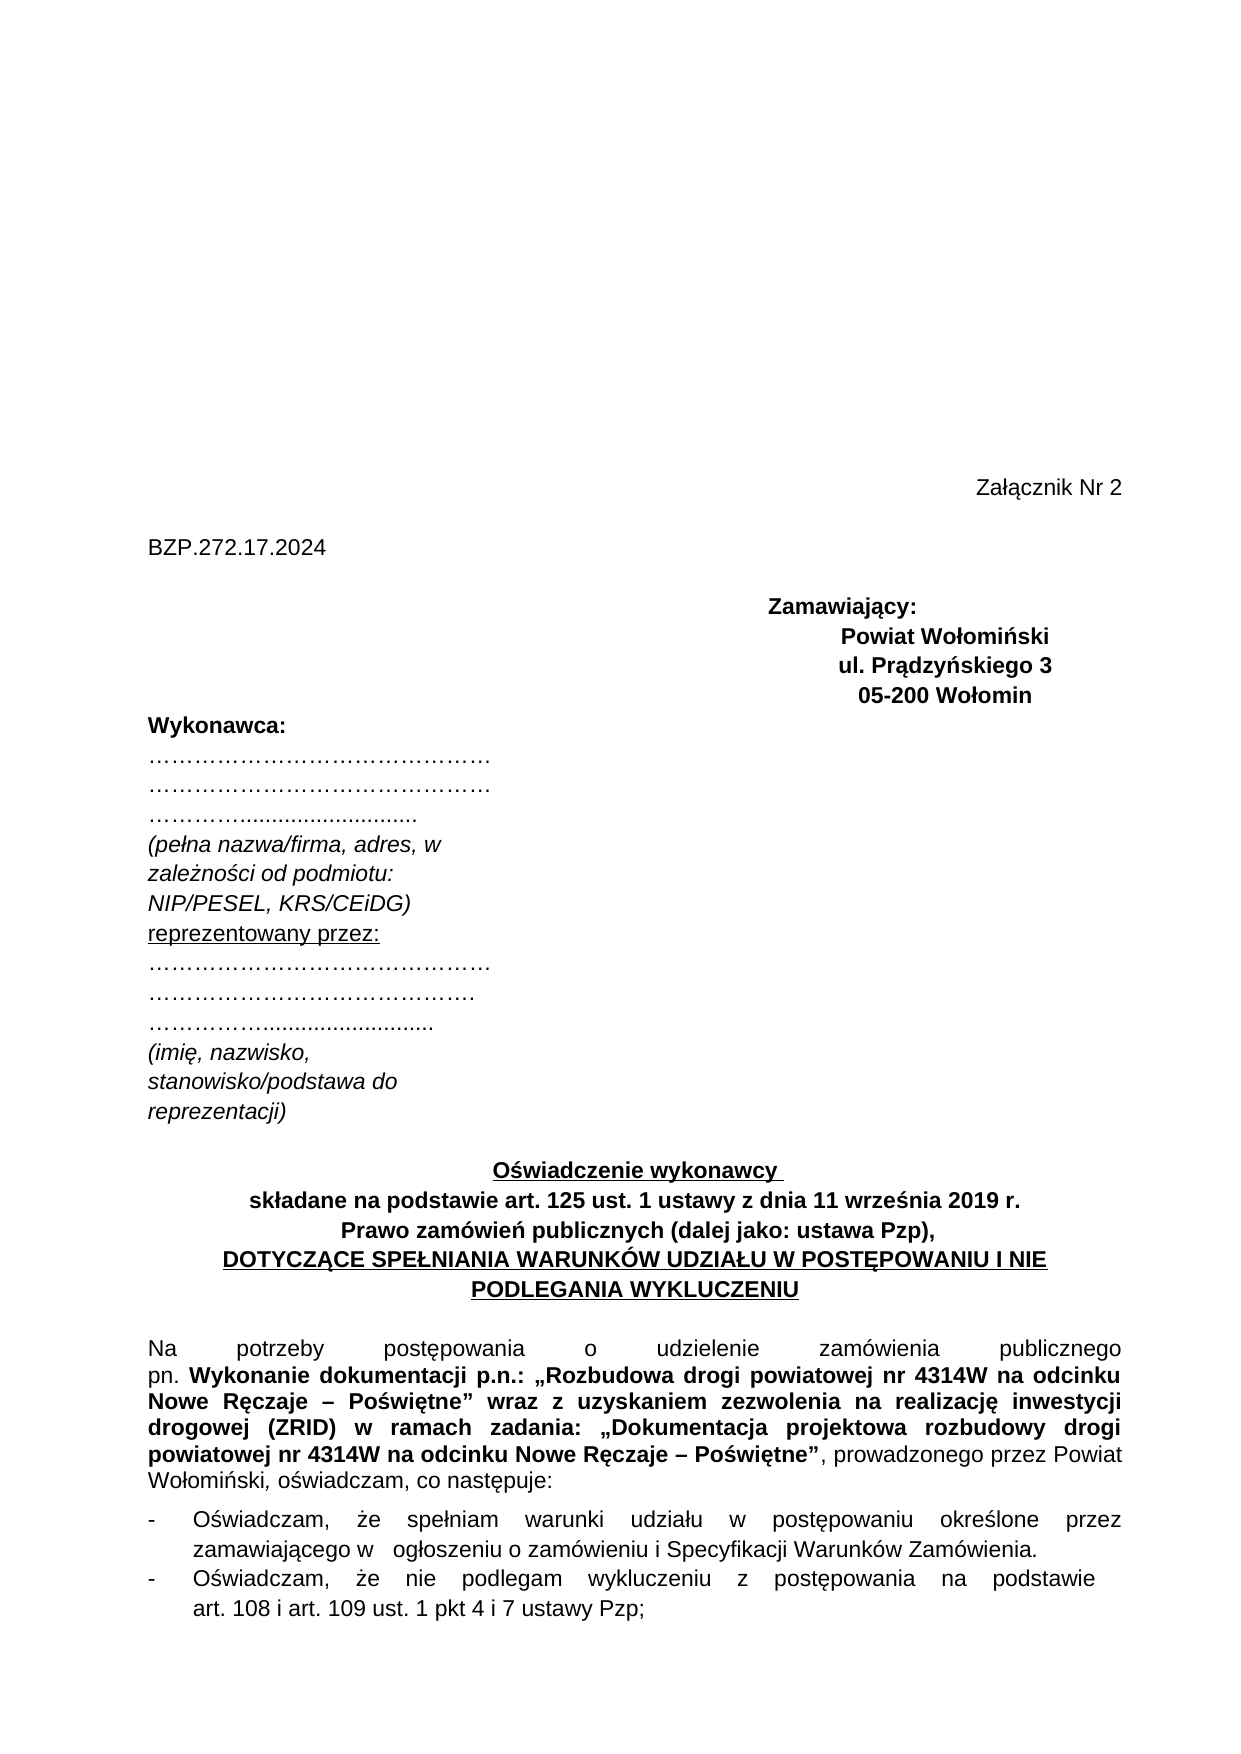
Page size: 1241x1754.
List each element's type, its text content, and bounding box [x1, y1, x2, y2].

text Powiat Wołomiński [768, 623, 1122, 649]
text (pełna nazwa/firma, adres, w zależności od podmiotu: NIP/PESEL, KRS/CEiDG) [148, 831, 502, 916]
text Na potrzeby postępowania o udzielenie zamówienia publicznego pn. Wykonanie dokumentacji p.n.: „Rozbudowa drogi powiatowej nr 4314W na odcinku Nowe Ręczaje – Poświętne” wraz z uzyskaniem zezwolenia na realizację inwestycji drogowej (ZRID) w ramach zadania: „Dokumentacja projektowa rozbudowy drogi powiatowej nr 4314W na odcinku Nowe Ręczaje – Poświętne”, prowadzonego przez Powiat Wołomiński, oświadczam, co następuje: [148, 1335, 1122, 1493]
text (imię, nazwisko, stanowisko/podstawa do reprezentacji) [148, 1038, 502, 1124]
text reprezentowany przez: [148, 920, 1122, 946]
text …………………………………………………………………………….……………........................... [148, 949, 502, 1035]
text Zamawiający: [694, 593, 1122, 619]
text składane na podstawie art. 125 ust. 1 ustawy z dnia 11 września 2019 r. [148, 1187, 1122, 1213]
text Oświadczenie wykonawcy [148, 1157, 1122, 1183]
text DOTYCZĄCE SPEŁNIANIA WARUNKÓW UDZIAŁU W POSTĘPOWANIU I NIE PODLEGANIA WYKLUCZENIU [148, 1246, 1122, 1302]
text BZP.272.17.2024 [148, 534, 1122, 560]
text Prawo zamówień publicznych (dalej jako: ustawa Pzp), [148, 1217, 1122, 1243]
list Oświadczam, że nie podlegam wykluczeniu z postępowania na podstawie art. 108 i art. 109 ust. 1 pkt 4 i 7 ustawy Pzp; [148, 1565, 1122, 1621]
list Oświadczam, że spełniam warunki udziału w postępowaniu określone przez zamawiającego w ogłoszeniu o zamówieniu i Specyfikacji Warunków Zamówienia. [148, 1506, 1122, 1562]
text …………………………………………………………………………………………............................ [148, 742, 502, 827]
text ul. Prądzyńskiego 3 [768, 652, 1122, 679]
text Załącznik Nr 2 [148, 474, 1122, 501]
text Wykonawca: [148, 712, 1122, 738]
text 05-200 Wołomin [768, 682, 1122, 708]
